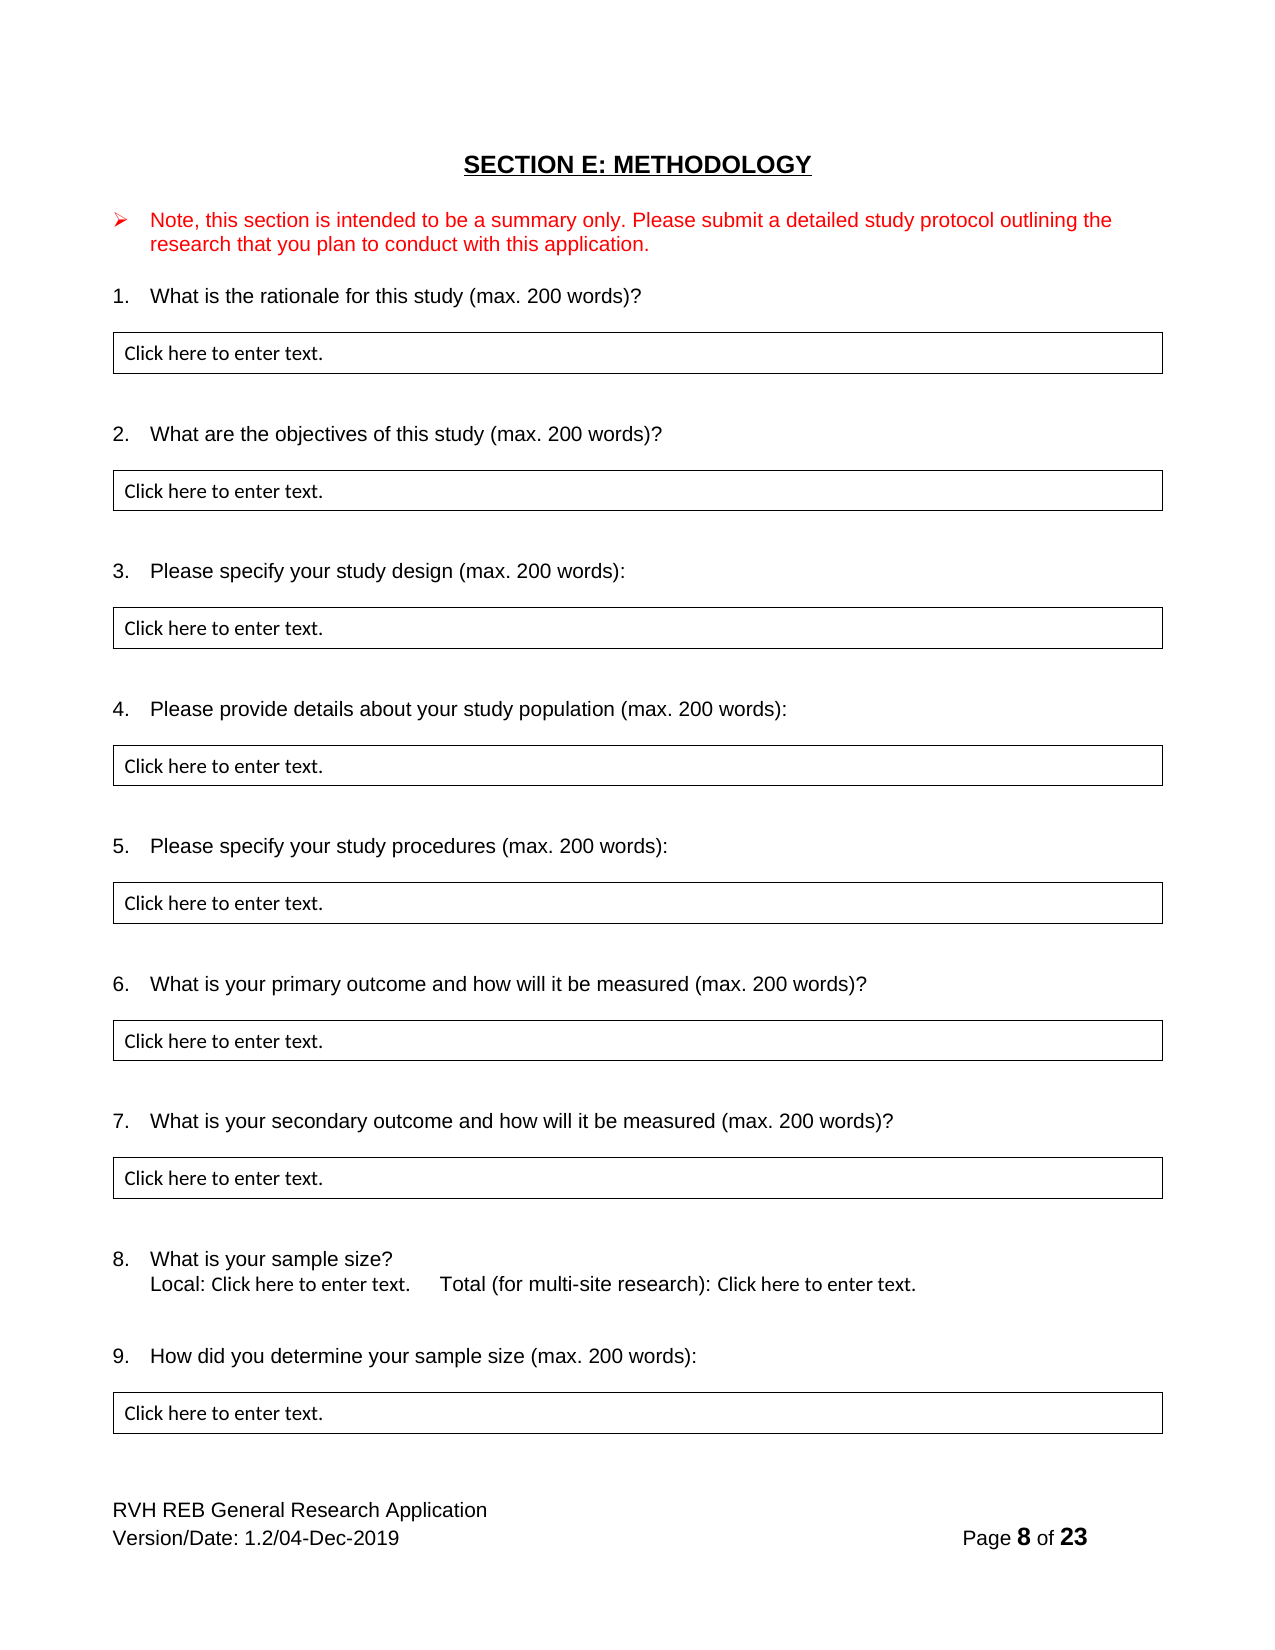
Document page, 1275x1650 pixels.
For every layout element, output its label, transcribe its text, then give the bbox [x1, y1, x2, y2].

table_header [114, 746, 1162, 785]
table_header [114, 333, 1162, 373]
table_header [114, 883, 1162, 923]
list Please provide details about your study population (max. 200 words): [112, 697, 1162, 721]
text SECTION E: METHODOLOGY [112, 150, 1162, 179]
table_header [114, 1021, 1162, 1060]
list Please specify your study procedures (max. 200 words): [112, 834, 1162, 858]
list Local: Total (for multi-site research): [150, 1271, 1162, 1296]
table_header [114, 608, 1162, 648]
list Please specify your study design (max. 200 words): [112, 559, 1162, 583]
table_header [114, 1158, 1162, 1198]
list What is the rationale for this study (max. 200 words)? [112, 284, 1162, 308]
list What is your sample size? [112, 1247, 1162, 1271]
list What is your secondary outcome and how will it be measured (max. 200 words)? [112, 1109, 1162, 1133]
table_header [114, 471, 1162, 510]
table_header [114, 1393, 1162, 1433]
list What are the objectives of this study (max. 200 words)? [112, 422, 1162, 446]
list What is your primary outcome and how will it be measured (max. 200 words)? [112, 972, 1162, 996]
list How did you determine your sample size (max. 200 words): [112, 1344, 1162, 1368]
list Note, this section is intended to be a summary only. Please submit a detailed study protocol outlining the research that you plan to conduct with this application. [112, 207, 1162, 256]
